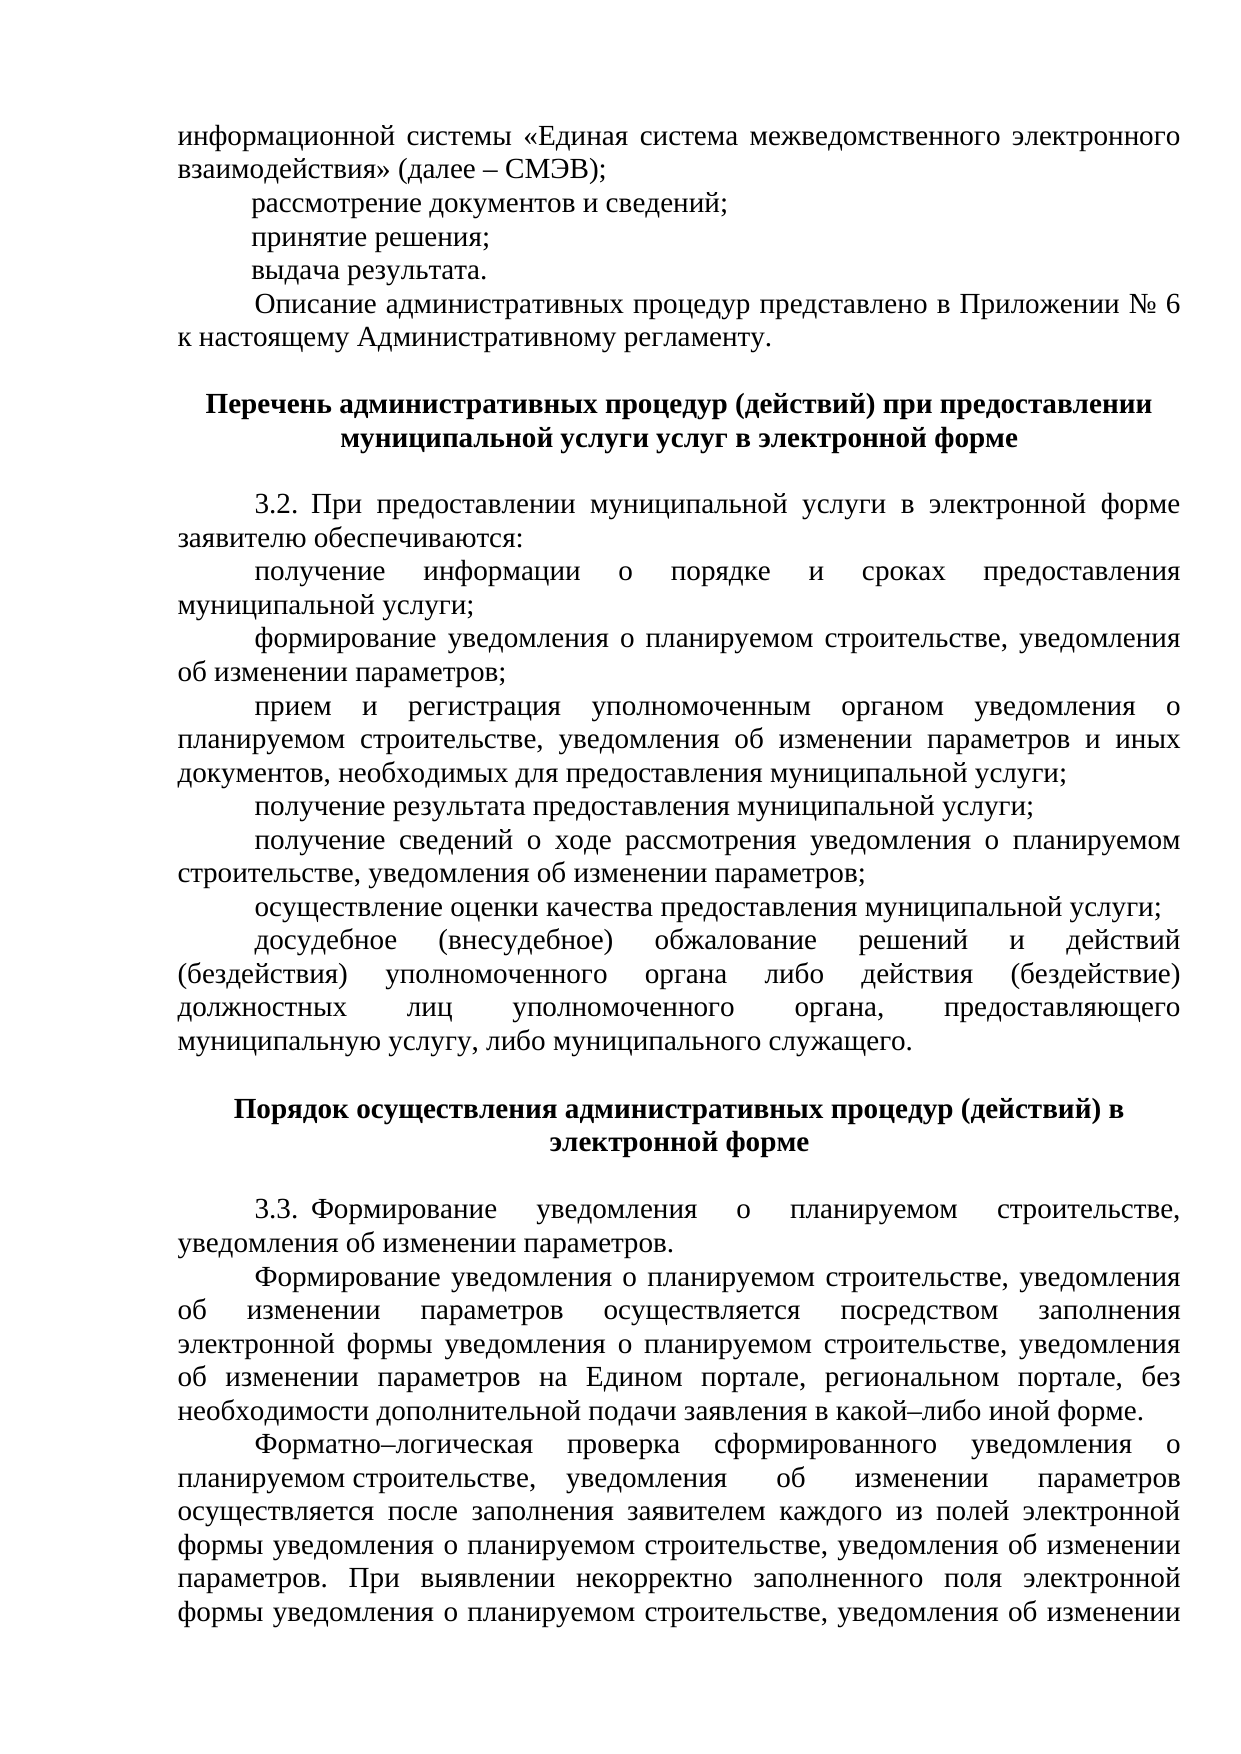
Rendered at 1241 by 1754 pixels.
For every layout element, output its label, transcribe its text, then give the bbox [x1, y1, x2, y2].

text осуществление оценки качества предоставления муниципальной услуги; [177, 889, 1181, 922]
text получение информации о порядке и сроках предоставления муниципальной услуги; [177, 553, 1181, 621]
text Перечень административных процедур (действий) при предоставлении муниципальной услуги услуг в электронной форме [177, 386, 1181, 453]
text Порядок осуществления административных процедур (действий) в электронной форме [177, 1091, 1181, 1158]
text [177, 1426, 1181, 1628]
text принятие решения; [177, 219, 1181, 252]
text рассмотрение документов и сведений; [177, 185, 1181, 219]
text Формирование уведомления о планируемом строительстве, уведомления об изменении параметров осуществляется посредством заполнения электронной формы уведомления о планируемом строительстве, уведомления об изменении параметров на Едином портале, региональном портале, без необходимости дополнительной подачи заявления в какой–либо иной форме. [177, 1259, 1181, 1426]
list Формирование уведомления о планируемом строительстве, уведомления об изменении параметров. [177, 1192, 1181, 1259]
text выдача результата. [177, 252, 1181, 286]
text Описание административных процедур представлено в Приложении № 6 к настоящему Административному регламенту. [177, 286, 1181, 353]
list При предоставлении муниципальной услуги в электронной форме заявителю обеспечиваются: [177, 486, 1181, 553]
text прием и регистрация уполномоченным органом уведомления о планируемом строительстве, уведомления об изменении параметров и иных документов, необходимых для предоставления муниципальной услуги; [177, 688, 1181, 788]
text досудебное (внесудебное) обжалование решений и действий (бездействия) уполномоченного органа либо действия (бездействие) должностных лиц уполномоченного органа, предоставляющего муниципальную услугу, либо муниципального служащего. [177, 922, 1181, 1057]
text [177, 118, 1181, 185]
text получение сведений о ходе рассмотрения уведомления о планируемом строительстве, уведомления об изменении параметров; [177, 822, 1181, 889]
text получение результата предоставления муниципальной услуги; [177, 788, 1181, 822]
text формирование уведомления о планируемом строительстве, уведомления об изменении параметров; [177, 621, 1181, 688]
